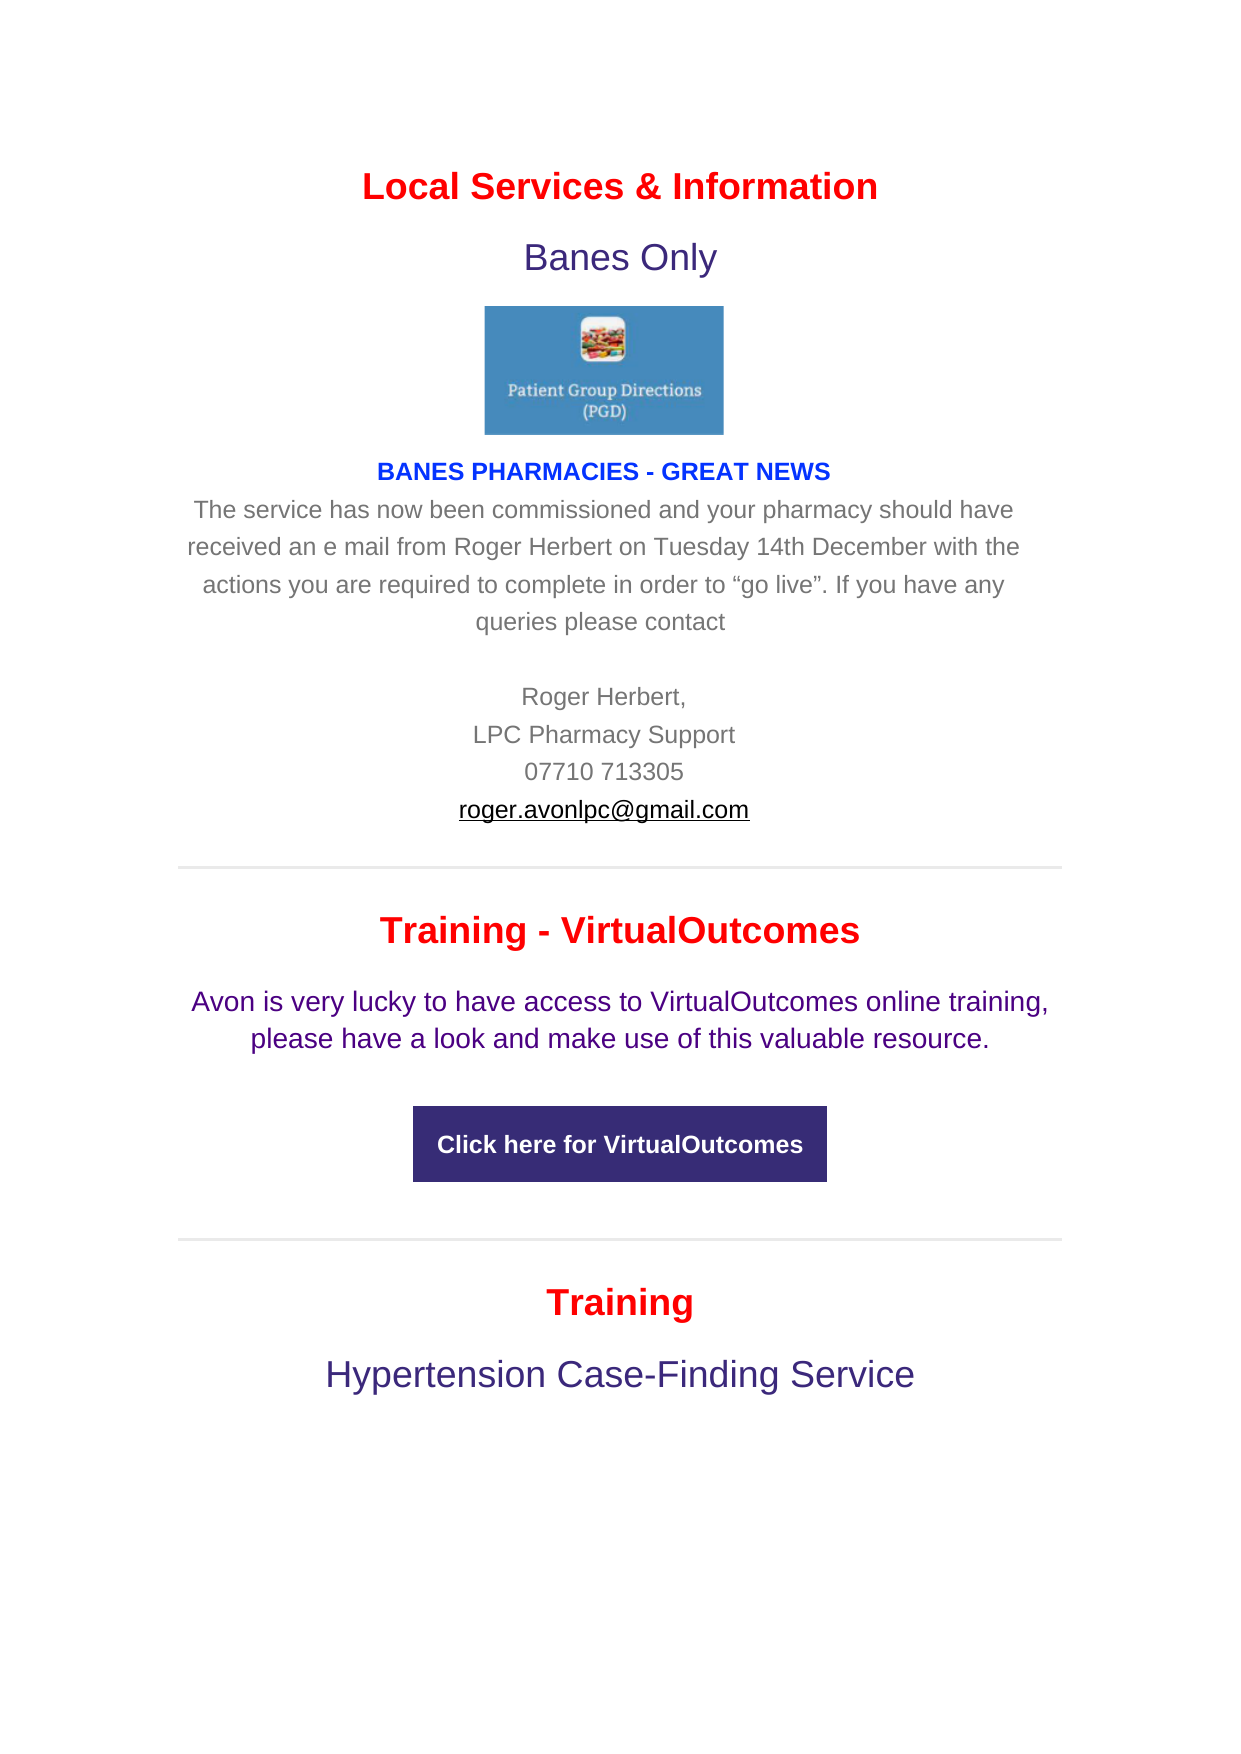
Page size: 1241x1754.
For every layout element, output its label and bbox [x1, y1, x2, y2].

picture [484, 306, 724, 435]
table_cell [150, 150, 1090, 1409]
